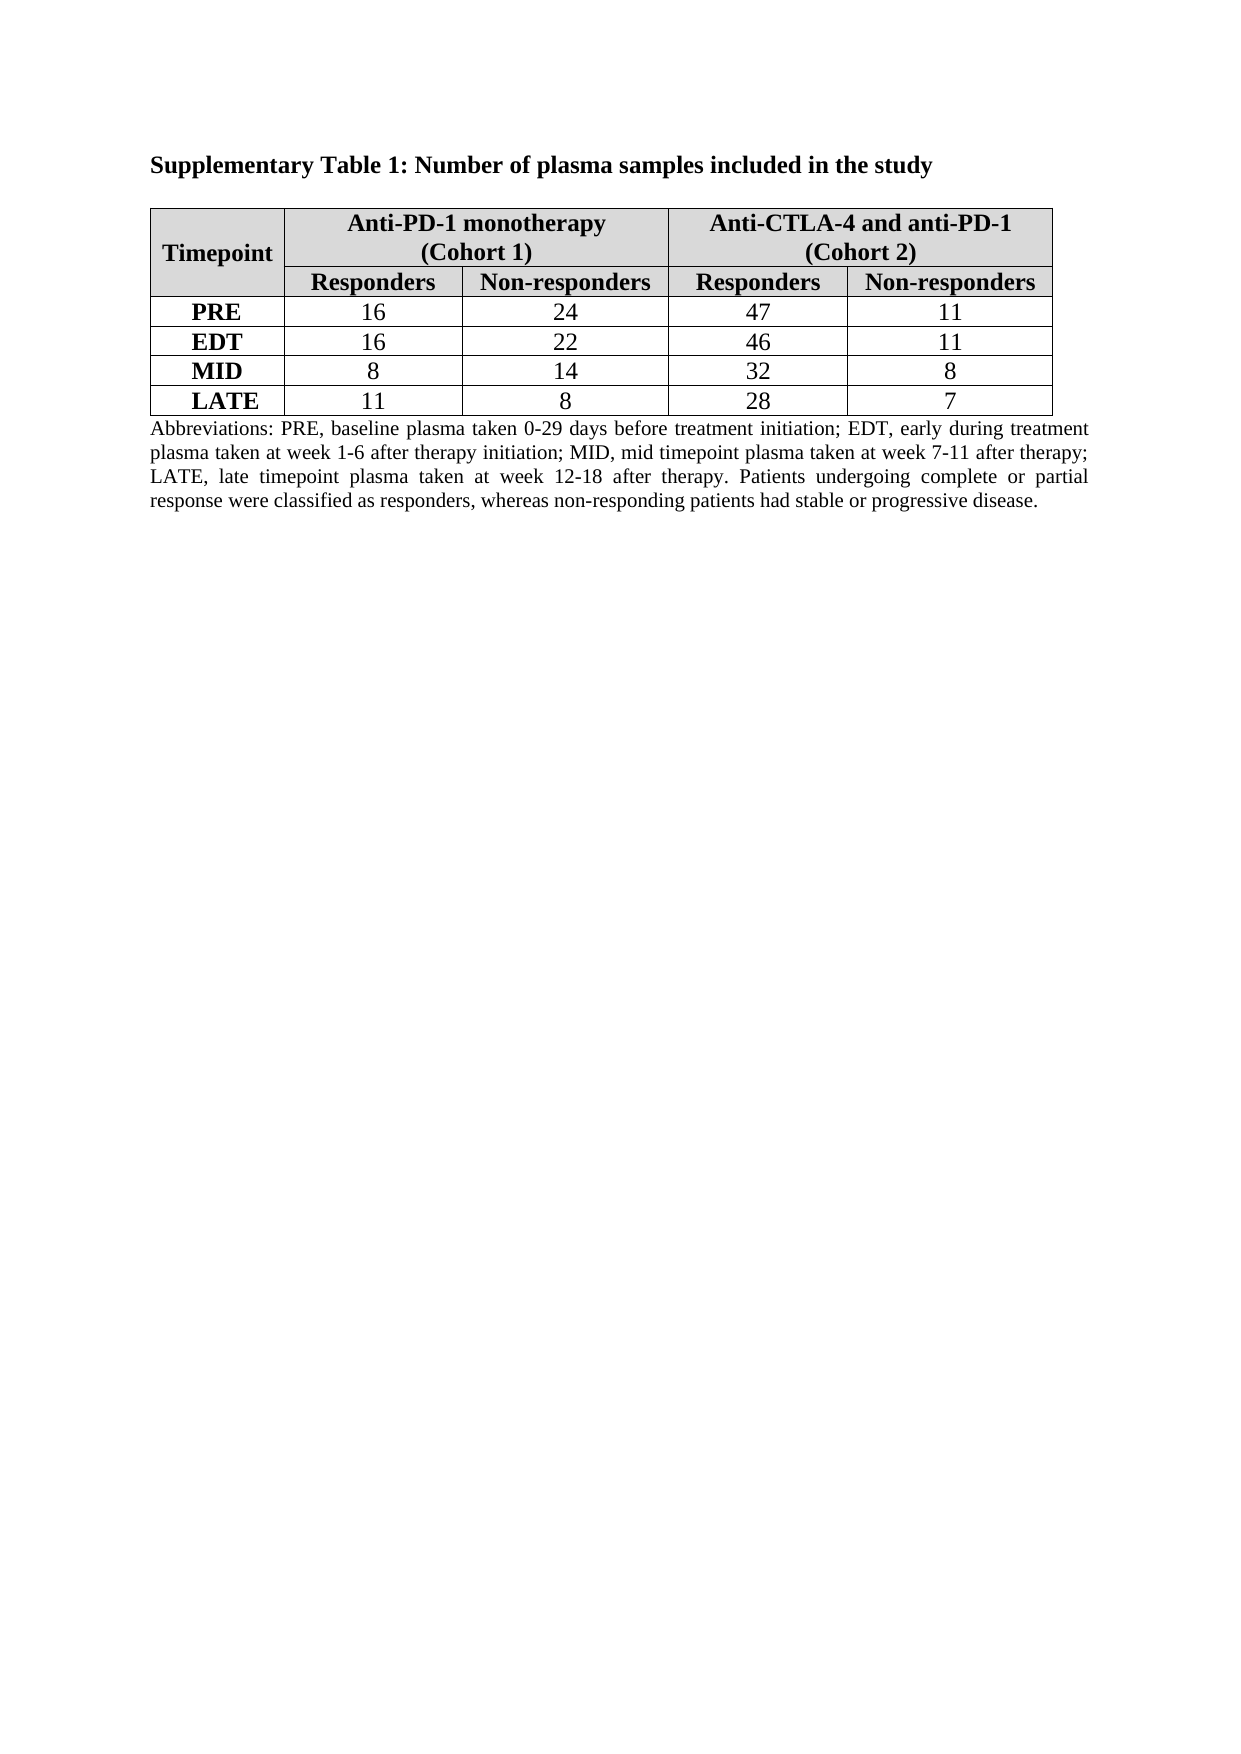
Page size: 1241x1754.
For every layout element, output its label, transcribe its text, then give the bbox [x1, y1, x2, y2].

table_cell EDT [151, 327, 284, 355]
table_cell Responders [285, 267, 462, 296]
table_cell PRE [151, 297, 284, 326]
table_cell 46 [669, 327, 847, 355]
table_cell 28 [669, 386, 847, 415]
text Supplementary Table 1: Number of plasma samples included in the study [150, 150, 1090, 179]
table_cell Responders [669, 267, 847, 296]
table_cell 47 [669, 297, 847, 326]
table_cell MID [151, 356, 284, 385]
table_cell 8 [848, 356, 1052, 385]
table_cell Non-responders [463, 267, 668, 296]
table_header Timepoint [151, 209, 284, 296]
table_header Anti-CTLA-4 and anti-PD-1 (Cohort 2) [669, 209, 1052, 266]
table_cell 11 [848, 327, 1052, 355]
table_cell 22 [463, 327, 668, 355]
table_header Anti-PD-1 monotherapy (Cohort 1) [285, 209, 668, 266]
table_cell 16 [285, 327, 462, 355]
table_cell 24 [463, 297, 668, 326]
table_cell LATE [151, 386, 284, 415]
table_cell 16 [285, 297, 462, 326]
table_cell 8 [463, 386, 668, 415]
text Abbreviations: PRE, baseline plasma taken 0-29 days before treatment initiation; EDT, early during treatment plasma taken at week 1-6 after therapy initiation; MID, mid timepoint plasma taken at week 7-11 after therapy; LATE, late timepoint plasma taken at week 12-18 after therapy. Patients undergoing complete or partial response were classified as responders, whereas non-responding patients had stable or progressive disease. [150, 416, 1090, 512]
table_cell 11 [285, 386, 462, 415]
table_cell 8 [285, 356, 462, 385]
table_cell 7 [848, 386, 1052, 415]
table_cell 11 [848, 297, 1052, 326]
table_cell 32 [669, 356, 847, 385]
table_cell 14 [463, 356, 668, 385]
table_cell Non-responders [848, 267, 1052, 296]
